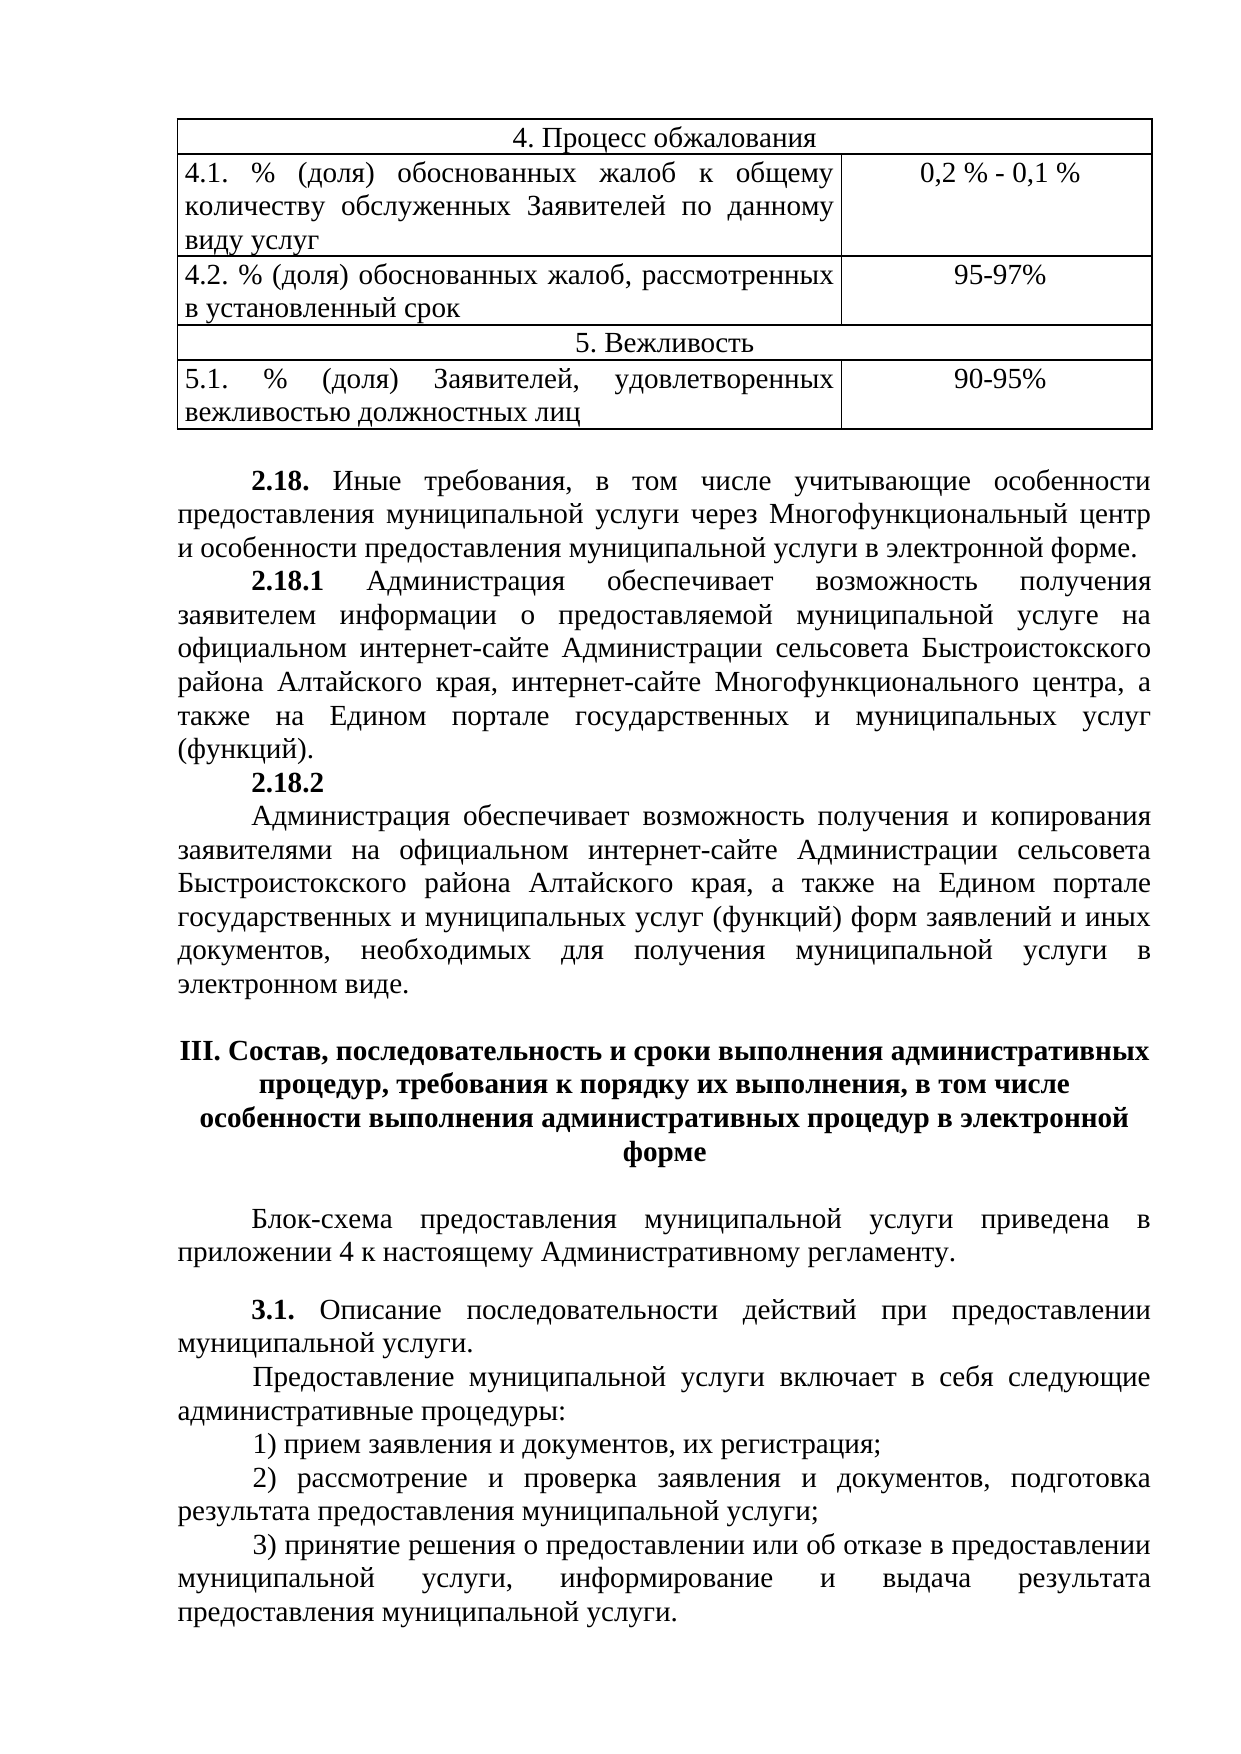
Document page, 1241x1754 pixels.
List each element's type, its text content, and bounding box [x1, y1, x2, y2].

text 3.1. Описание последовательности действий при предоставлении муниципальной услуги. [177, 1292, 1152, 1359]
text 2.18. Иные требования, в том числе учитывающие особенности предоставления муниципальной услуги через Многофункциональный центр и особенности предоставления муниципальной услуги в электронной форме. [177, 463, 1152, 563]
table_cell 0,2 % - 0,1 % [842, 155, 1151, 255]
text 3) принятие решения о предоставлении или об отказе в предоставлении муниципальной услуги, информирование и выдача результата предоставления муниципальной услуги. [177, 1527, 1152, 1627]
table_cell 5. Вежливость [178, 326, 1151, 359]
text 1) прием заявления и документов, их регистрация; [177, 1426, 1152, 1460]
table_cell 4.2. % (доля) обоснованных жалоб, рассмотренных в установленный срок [178, 257, 841, 324]
text III. Состав, последовательность и сроки выполнения административных процедур, требования к порядку их выполнения, в том числе особенности выполнения административных процедур в электронной форме [177, 1033, 1152, 1167]
text Блок-схема предоставления муниципальной услуги приведена в приложении 4 к настоящему Административному регламенту. [177, 1201, 1152, 1268]
table_cell 95-97% [842, 257, 1151, 324]
table_cell 5.1. % (доля) Заявителей, удовлетворенных вежливостью должностных лиц [178, 361, 841, 428]
table_cell 90-95% [842, 361, 1151, 428]
table_cell 4. Процесс обжалования [178, 120, 1151, 153]
text 2) рассмотрение и проверка заявления и документов, подготовка результата предоставления муниципальной услуги; [177, 1460, 1152, 1527]
text Предоставление муниципальной услуги включает в себя следующие административные процедуры: [177, 1359, 1152, 1426]
table_cell 4.1. % (доля) обоснованных жалоб к общему количеству обслуженных Заявителей по данному виду услуг [178, 155, 841, 255]
text 2.18.1 Администрация обеспечивает возможность получения заявителем информации о предоставляемой муниципальной услуге на официальном интернет-сайте Администрации сельсовета Быстроистокского района Алтайского края, интернет-сайте Многофункционального центра, а также на Едином портале государственных и муниципальных услуг (функций). [177, 563, 1152, 765]
text 2.18.2 [177, 765, 1152, 798]
text Администрация обеспечивает возможность получения и копирования заявителями на официальном интернет-сайте Администрации сельсовета Быстроистокского района Алтайского края, а также на Едином портале государственных и муниципальных услуг (функций) форм заявлений и иных документов, необходимых для получения муниципальной услуги в электронном виде. [177, 798, 1152, 999]
